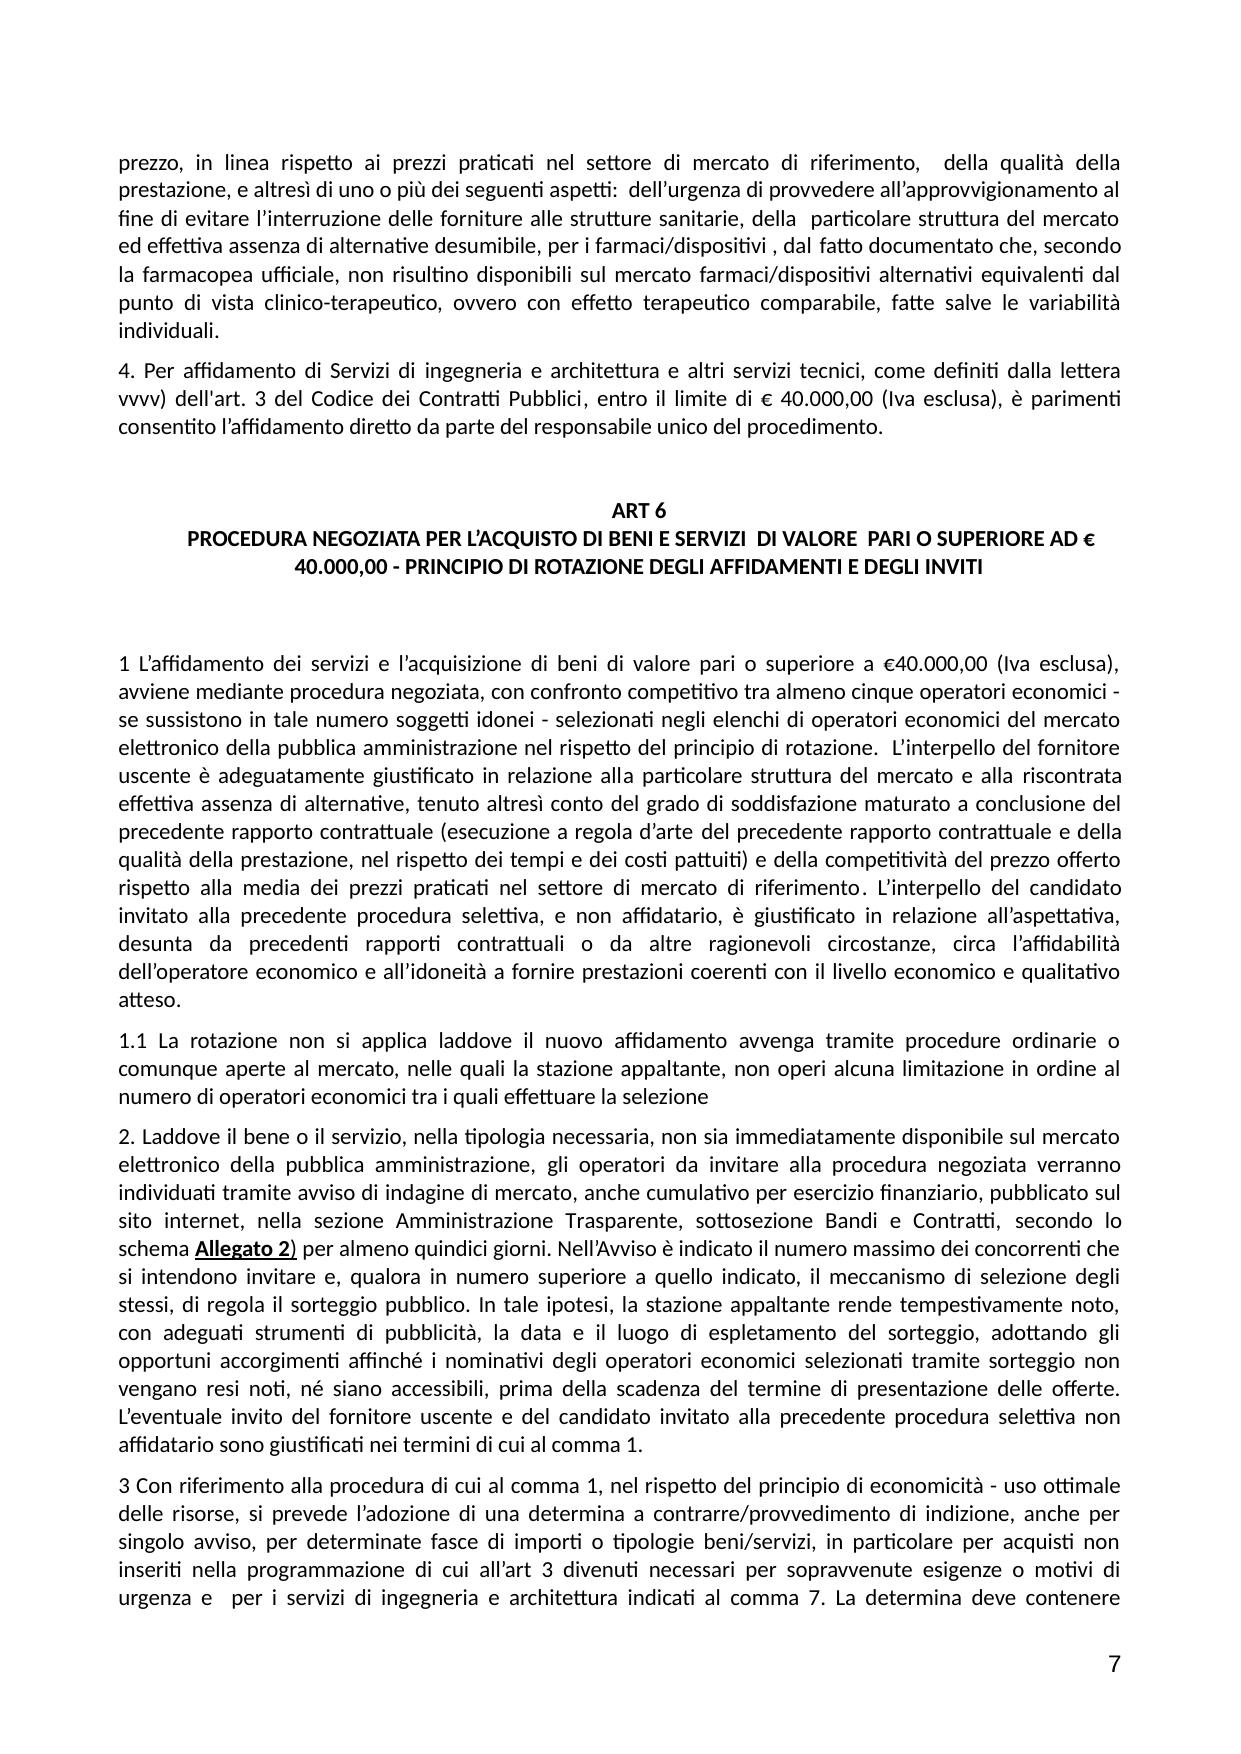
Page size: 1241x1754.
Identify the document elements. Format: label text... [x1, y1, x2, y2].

text 4. Per affidamento di Servizi di ingegneria e architettura e altri servizi tecnici, come definiti dalla lettera vvvv) dell'art. 3 del Codice dei Contratti Pubblici, entro il limite di € 40.000,00 (Iva esclusa), è parimenti consentito l’affidamento diretto da parte del responsabile unico del procedimento. [118, 356, 1122, 440]
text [118, 148, 1122, 344]
text 1.1 La rotazione non si applica laddove il nuovo affidamento avvenga tramite procedure ordinarie o comunque aperte al mercato, nelle quali la stazione appaltante, non operi alcuna limitazione in ordine al numero di operatori economici tra i quali effettuare la selezione [118, 1026, 1122, 1110]
text ART 6 [156, 496, 1122, 524]
text Procedura negoziata per l’acquisto di beni e servizi di valore pari o superiore aD € 40.000,00 - Principio di rotazione degli affidamenti e degli inviti [156, 524, 1122, 580]
text 2. Laddove il bene o il servizio, nella tipologia necessaria, non sia immediatamente disponibile sul mercato elettronico della pubblica amministrazione, gli operatori da invitare alla procedura negoziata verranno individuati tramite avviso di indagine di mercato, anche cumulativo per esercizio finanziario, pubblicato sul sito internet, nella sezione Amministrazione Trasparente, sottosezione Bandi e Contratti, secondo lo schema Allegato 2) per almeno quindici giorni. Nell’Avviso è indicato il numero massimo dei concorrenti che si intendono invitare e, qualora in numero superiore a quello indicato, il meccanismo di selezione degli stessi, di regola il sorteggio pubblico. In tale ipotesi, la stazione appaltante rende tempestivamente noto, con adeguati strumenti di pubblicità, la data e il luogo di espletamento del sorteggio, adottando gli opportuni accorgimenti affinché i nominativi degli operatori economici selezionati tramite sorteggio non vengano resi noti, né siano accessibili, prima della scadenza del termine di presentazione delle offerte. L’eventuale invito del fornitore uscente e del candidato invitato alla precedente procedura selettiva non affidatario sono giustificati nei termini di cui al comma 1. [118, 1122, 1122, 1458]
text 1 L’affidamento dei servizi e l’acquisizione di beni di valore pari o superiore a €40.000,00 (Iva esclusa), avviene mediante procedura negoziata, con confronto competitivo tra almeno cinque operatori economici - se sussistono in tale numero soggetti idonei - selezionati negli elenchi di operatori economici del mercato elettronico della pubblica amministrazione nel rispetto del principio di rotazione. L’interpello del fornitore uscente è adeguatamente giustificato in relazione alla particolare struttura del mercato e alla riscontrata effettiva assenza di alternative, tenuto altresì conto del grado di soddisfazione maturato a conclusione del precedente rapporto contrattuale (esecuzione a regola d’arte del precedente rapporto contrattuale e della qualità della prestazione, nel rispetto dei tempi e dei costi pattuiti) e della competitività del prezzo offerto rispetto alla media dei prezzi praticati nel settore di mercato di riferimento. L’interpello del candidato invitato alla precedente procedura selettiva, e non affidatario, è giustificato in relazione all’aspettativa, desunta da precedenti rapporti contrattuali o da altre ragionevoli circostanze, circa l’affidabilità dell’operatore economico e all’idoneità a fornire prestazioni coerenti con il livello economico e qualitativo atteso. [118, 649, 1122, 1013]
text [118, 1471, 1122, 1611]
